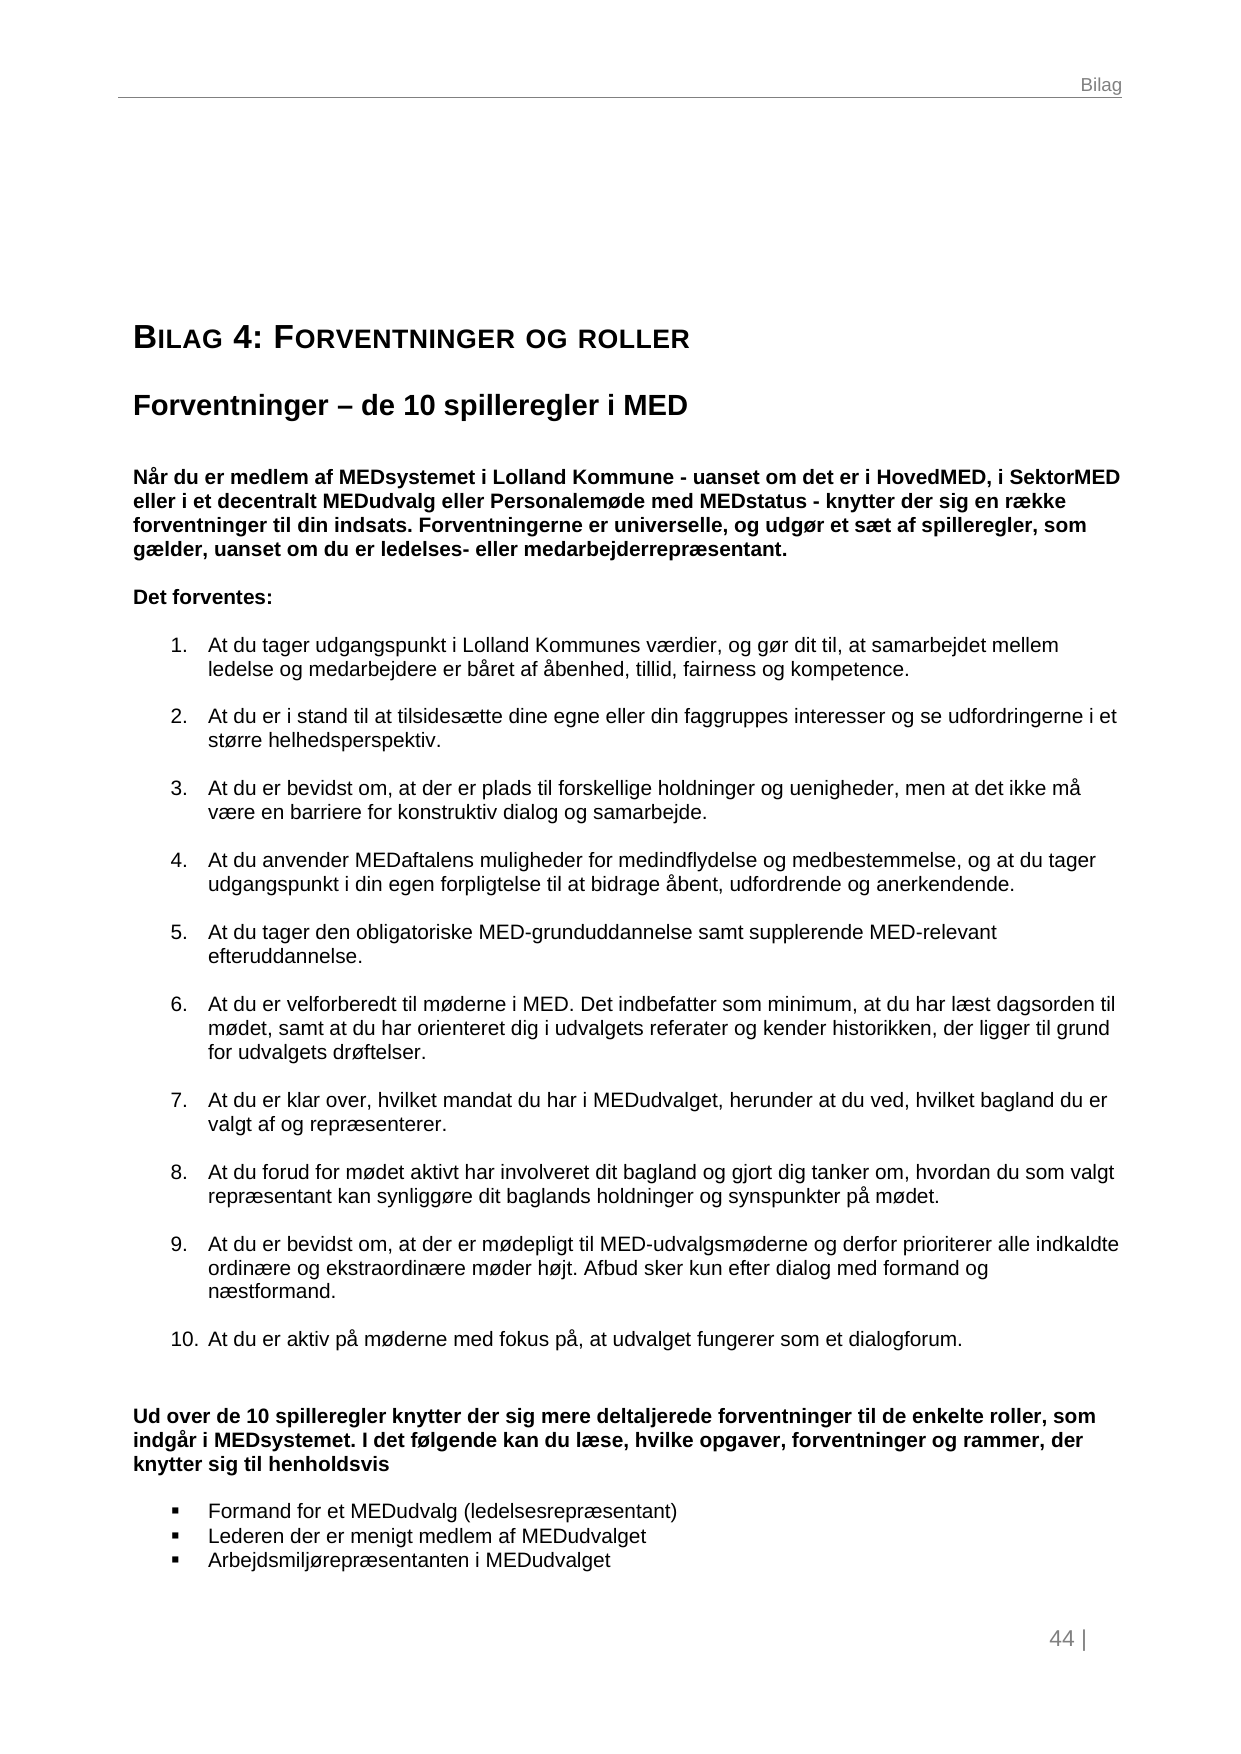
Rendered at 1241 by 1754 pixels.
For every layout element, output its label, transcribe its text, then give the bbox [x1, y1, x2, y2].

text Ud over de 10 spilleregler knytter der sig mere deltaljerede forventninger til de enkelte roller, som indgår i MEDsystemet. I det følgende kan du læse, hvilke opgaver, forventninger og rammer, der knytter sig til henholdsvis [133, 1403, 1122, 1475]
list At du tager udgangspunkt i Lolland Kommunes værdier, og gør dit til, at samarbejdet mellem ledelse og medarbejdere er båret af åbenhed, tillid, fairness og kompetence. [170, 632, 1122, 680]
list At du tager den obligatoriske MED-grunduddannelse samt supplerende MED-relevant efteruddannelse. [170, 920, 1122, 968]
list At du er bevidst om, at der er plads til forskellige holdninger og uenigheder, men at det ikke må være en barriere for konstruktiv dialog og samarbejde. [170, 776, 1122, 824]
list At du er i stand til at tilsidesætte dine egne eller din faggruppes interesser og se udfordringerne i et større helhedsperspektiv. [170, 704, 1122, 752]
list At du anvender MEDaftalens muligheder for medindflydelse og medbestemmelse, og at du tager udgangspunkt i din egen forpligtelse til at bidrage åbent, udfordrende og anerkendende. [170, 848, 1122, 896]
list Formand for et MEDudvalg (ledelsesrepræsentant) [170, 1499, 1122, 1523]
list At du er bevidst om, at der er mødepligt til MED-udvalgsmøderne og derfor prioriterer alle indkaldte ordinære og ekstraordinære møder højt. Afbud sker kun efter dialog med formand og næstformand. [170, 1231, 1122, 1303]
text Forventninger – de 10 spilleregler i MED [133, 388, 1122, 422]
list At du forud for mødet aktivt har involveret dit bagland og gjort dig tanker om, hvordan du som valgt repræsentant kan synliggøre dit baglands holdninger og synspunkter på mødet. [170, 1159, 1122, 1207]
list At du er klar over, hvilket mandat du har i MEDudvalget, herunder at du ved, hvilket bagland du er valgt af og repræsenterer. [170, 1088, 1122, 1136]
list Lederen der er menigt medlem af MEDudvalget [170, 1523, 1122, 1547]
text Det forventes: [133, 584, 1122, 608]
text Når du er medlem af MEDsystemet i Lolland Kommune - uanset om det er i HovedMED, i SektorMED eller i et decentralt MEDudvalg eller Personalemøde med MEDstatus - knytter der sig en række forventninger til din indsats. Forventningerne er universelle, og udgør et sæt af spilleregler, som gælder, uanset om du er ledelses- eller medarbejderrepræsentant. [133, 465, 1122, 561]
list At du er velforberedt til møderne i MED. Det indbefatter som minimum, at du har læst dagsorden til mødet, samt at du har orienteret dig i udvalgets referater og kender historikken, der ligger til grund for udvalgets drøftelser. [170, 992, 1122, 1064]
list Arbejdsmiljørepræsentanten i MEDudvalget [170, 1547, 1122, 1572]
subtitle Bilag 4: Forventninger og roller [133, 317, 1122, 356]
list At du er aktiv på møderne med fokus på, at udvalget fungerer som et dialogforum. [170, 1327, 1122, 1351]
